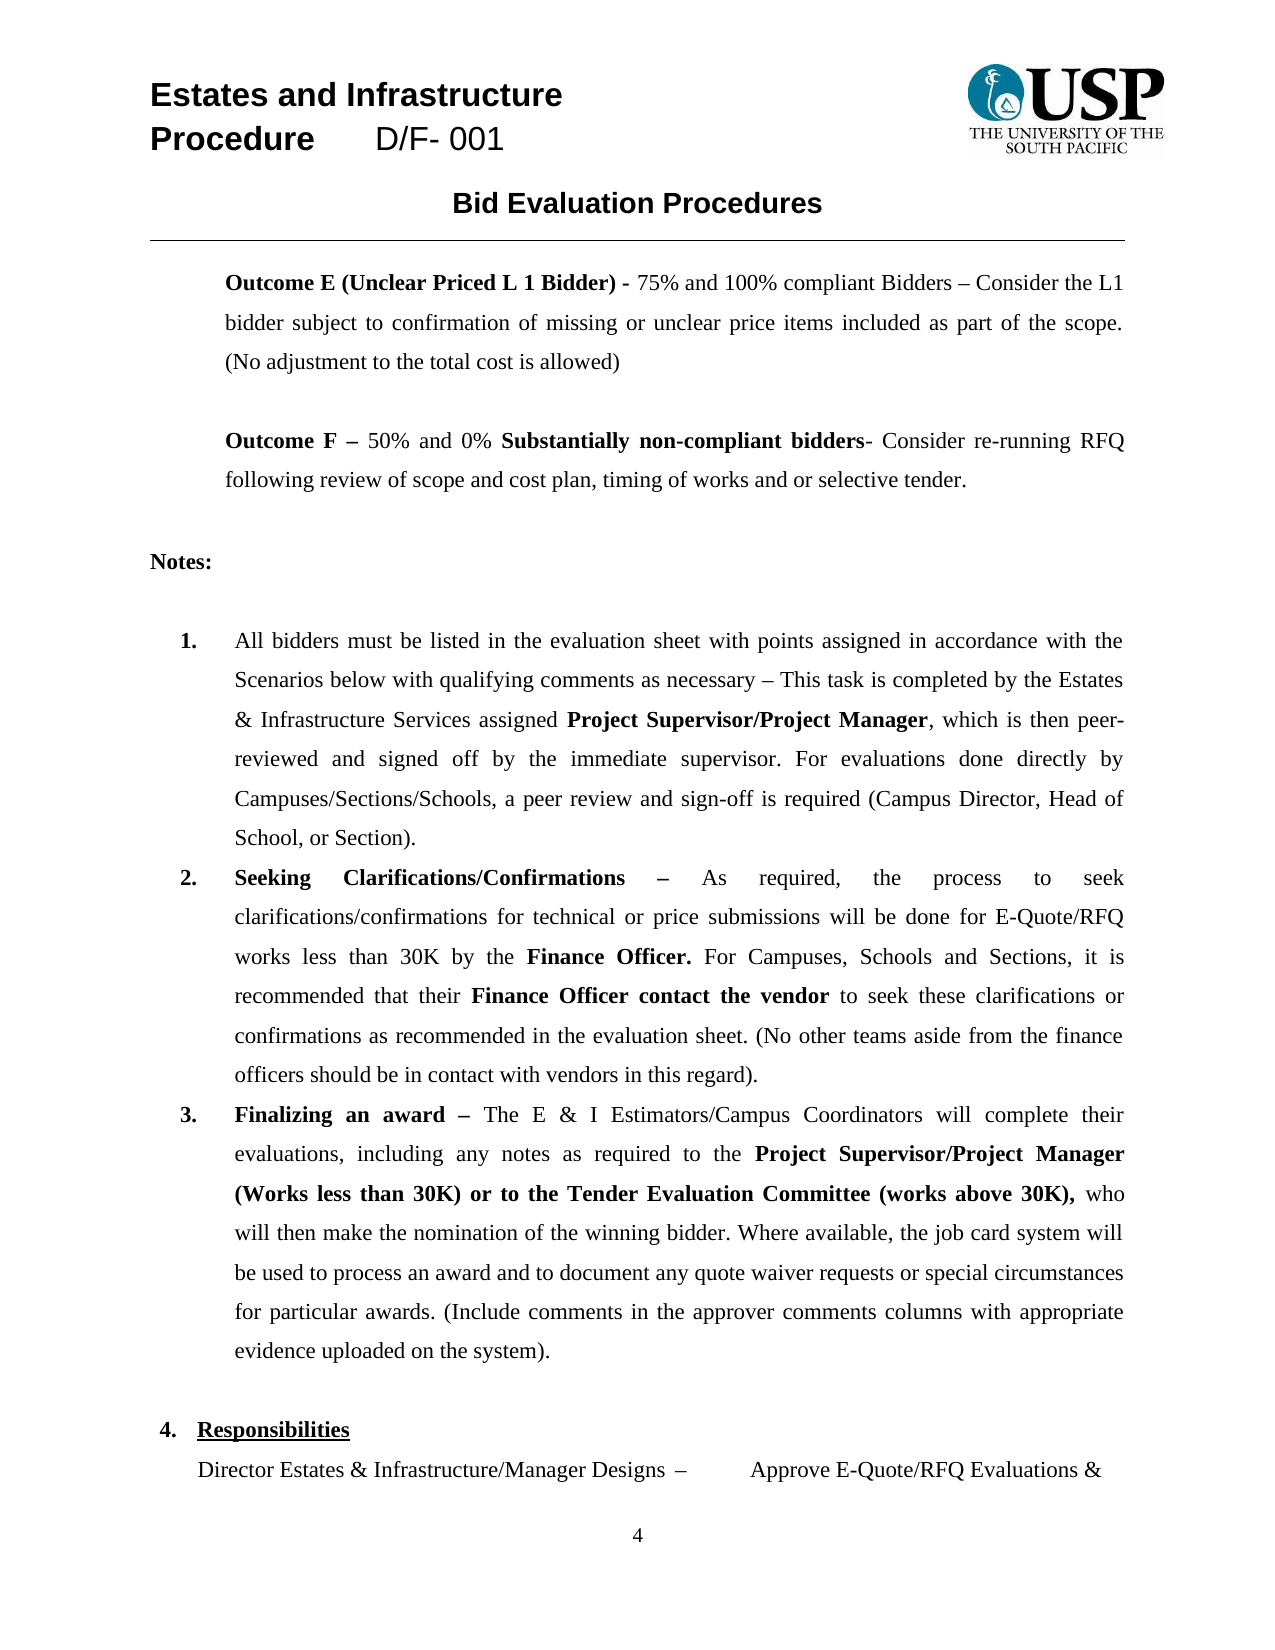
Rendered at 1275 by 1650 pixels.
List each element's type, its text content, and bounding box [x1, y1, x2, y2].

text Outcome F – 50% and 0% Substantially non-compliant bidders- Consider re-running RFQ following review of scope and cost plan, timing of works and or selective tender. [225, 427, 1125, 493]
list All bidders must be listed in the evaluation sheet with points assigned in accordance with the Scenarios below with qualifying comments as necessary – This task is completed by the Estates & Infrastructure Services assigned Project Supervisor/Project Manager, which is then peer-reviewed and signed off by the immediate supervisor. For evaluations done directly by Campuses/Sections/Schools, a peer review and sign-off is required (Campus Director, Head of School, or Section). [197, 627, 1125, 851]
list Finalizing an award – The E & I Estimators/Campus Coordinators will complete their evaluations, including any notes as required to the Project Supervisor/Project Manager (Works less than 30K) or to the Tender Evaluation Committee (works above 30K), who will then make the nomination of the winning bidder. Where available, the job card system will be used to process an award and to document any quote waiver requests or special circumstances for particular awards. (Include comments in the approver comments columns with appropriate evidence uploaded on the system). [197, 1101, 1125, 1364]
list Responsibilities [159, 1416, 1125, 1443]
text Notes: [150, 548, 1125, 574]
picture [968, 64, 1180, 169]
picture [968, 64, 993, 84]
text Director Estates & Infrastructure/Manager Designs – Approve E-Quote/RFQ Evaluations & [197, 1456, 1125, 1482]
list Seeking Clarifications/Confirmations – As required, the process to seek clarifications/confirmations for technical or price submissions will be done for E-Quote/RFQ works less than 30K by the Finance Officer. For Campuses, Schools and Sections, it is recommended that their Finance Officer contact the vendor to seek these clarifications or confirmations as recommended in the evaluation sheet. (No other teams aside from the finance officers should be in contact with vendors in this regard). [197, 864, 1125, 1087]
text Outcome E (Unclear Priced L 1 Bidder) - 75% and 100% compliant Bidders – Consider the L1 bidder subject to confirmation of missing or unclear price items included as part of the scope. (No adjustment to the total cost is allowed) [225, 269, 1125, 374]
